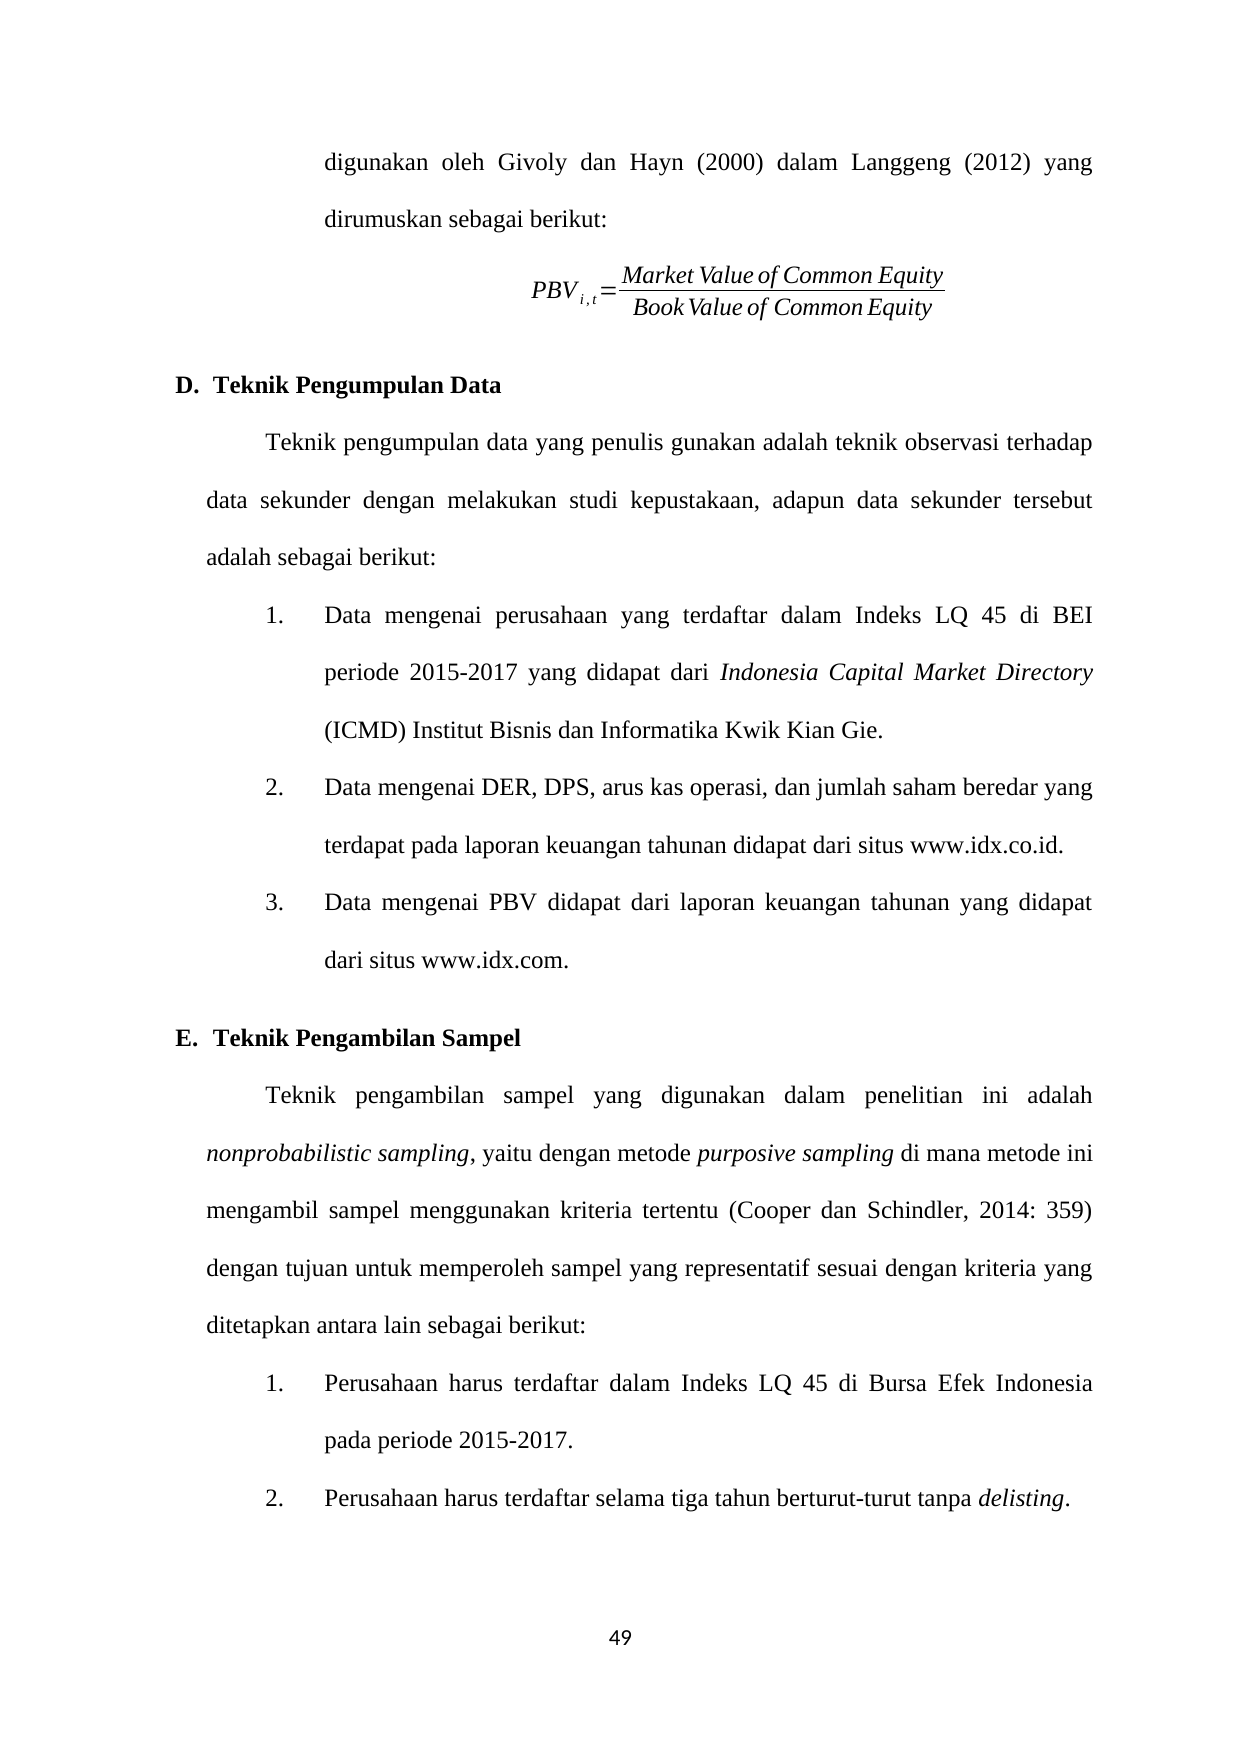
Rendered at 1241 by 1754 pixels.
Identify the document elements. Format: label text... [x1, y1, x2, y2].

list Teknik pengambilan sampel yang digunakan dalam penelitian ini adalah nonprobabilistic sampling, yaitu dengan metode purposive sampling di mana metode ini mengambil sampel menggunakan kriteria tertentu (Cooper dan Schindler, 2014: 359) dengan tujuan untuk memperoleh sampel yang representatif sesuai dengan kriteria yang ditetapkan antara lain sebagai berikut: [206, 1081, 1093, 1339]
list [324, 147, 1093, 233]
subtitle Teknik Pengumpulan Data [175, 370, 1093, 398]
list Perusahaan harus terdaftar selama tiga tahun berturut-turut tanpa delisting. [265, 1483, 1093, 1512]
list Perusahaan harus terdaftar dalam Indeks LQ 45 di Bursa Efek Indonesia pada periode 2015-2017. [265, 1368, 1093, 1454]
list Data mengenai DER, DPS, arus kas operasi, dan jumlah saham beredar yang terdapat pada laporan keuangan tahunan didapat dari situs www.idx.co.id. [265, 772, 1093, 858]
subtitle Teknik Pengambilan Sampel [175, 1023, 1093, 1052]
list Data mengenai PBV didapat dari laporan keuangan tahunan yang didapat dari situs www.idx.com. [265, 887, 1093, 973]
list Teknik pengumpulan data yang penulis gunakan adalah teknik observasi terhadap data sekunder dengan melakukan studi kepustakaan, adapun data sekunder tersebut adalah sebagai berikut: [206, 427, 1093, 571]
list Data mengenai perusahaan yang terdaftar dalam Indeks LQ 45 di BEI periode 2015-2017 yang didapat dari Indonesia Capital Market Directory (ICMD) Institut Bisnis dan Informatika Kwik Kian Gie. [265, 600, 1093, 743]
